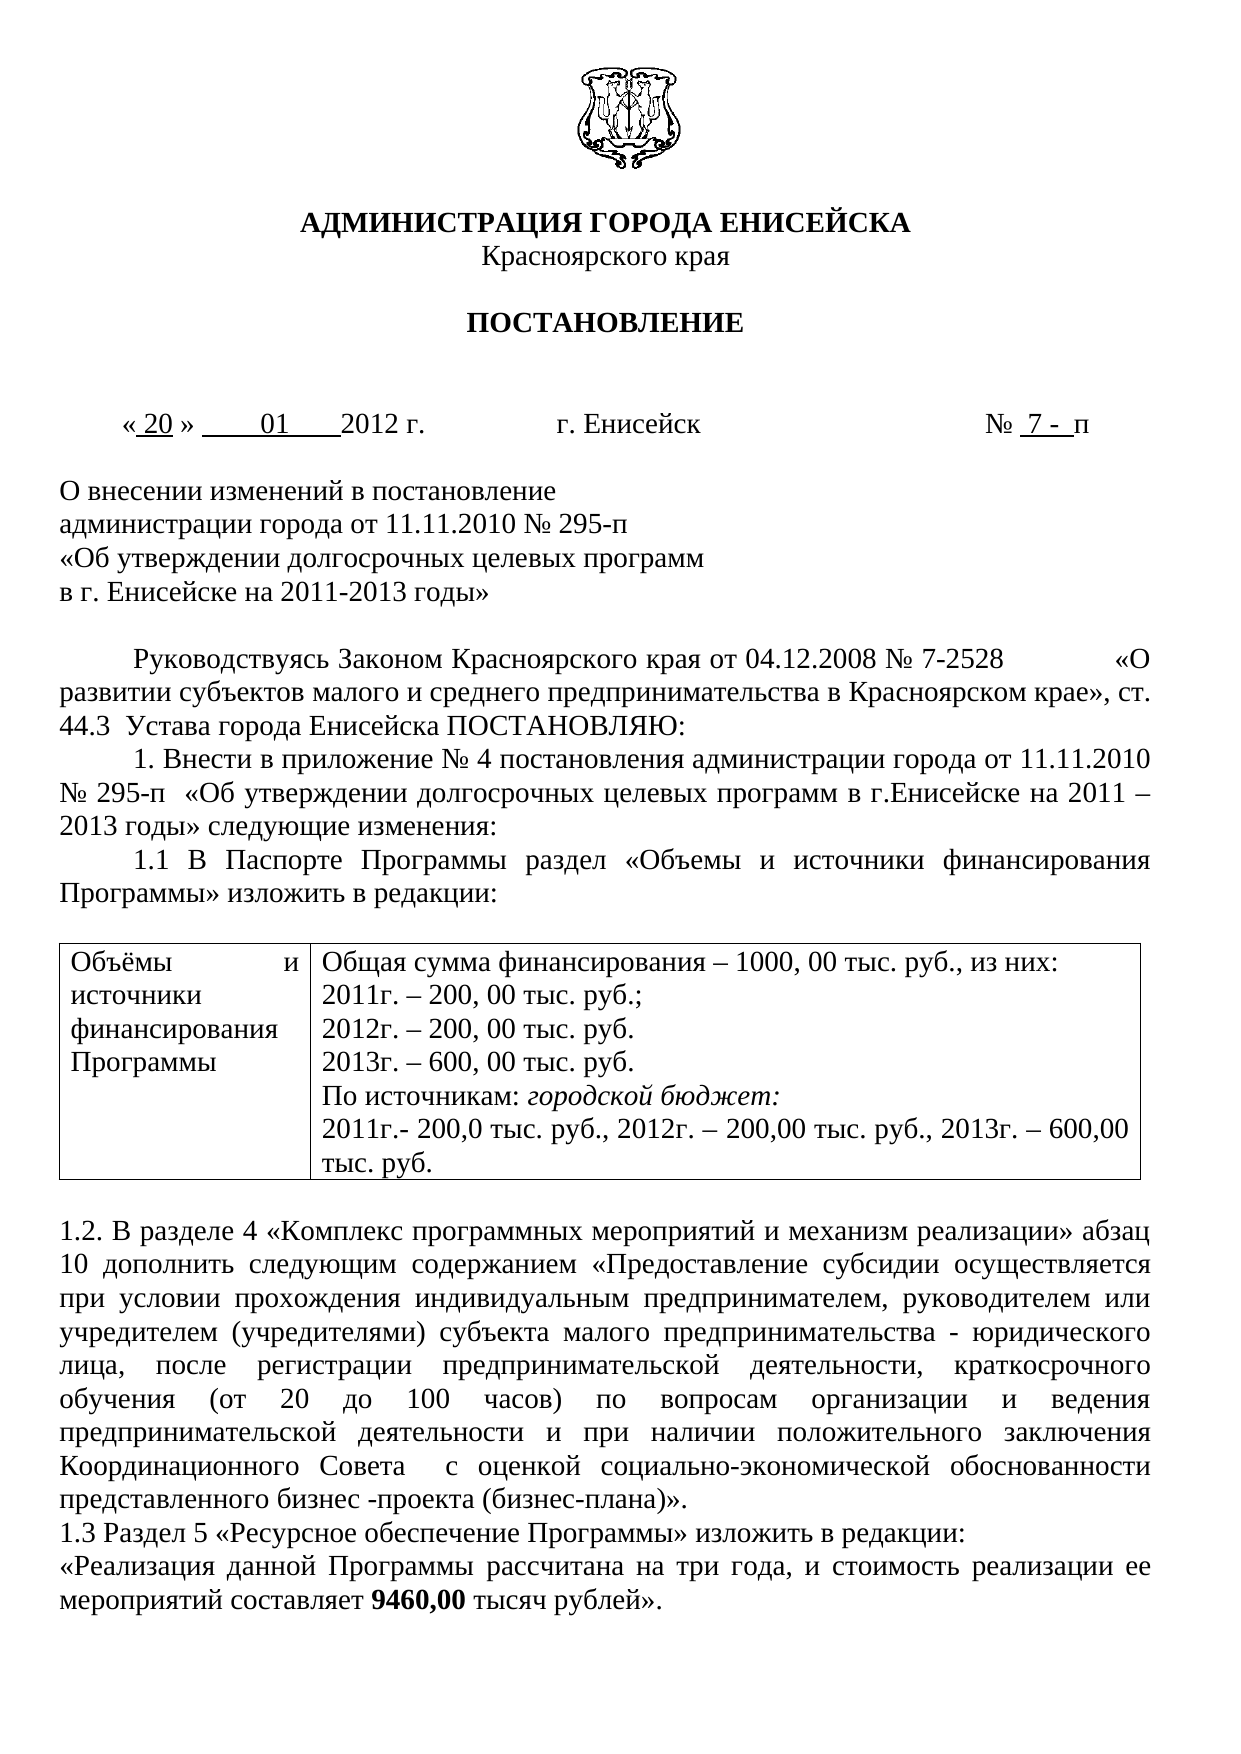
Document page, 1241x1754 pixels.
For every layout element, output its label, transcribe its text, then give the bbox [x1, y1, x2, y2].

table_header Объёмы и источники финансирования Программы [60, 944, 310, 1178]
text «Реализация данной Программы рассчитана на три года, и стоимость реализации ее мероприятий составляет 9460,00 тысяч рублей». [59, 1548, 1152, 1616]
text О внесении изменений в постановление [59, 473, 1152, 507]
text ПОСТАНОВЛЕНИЕ [59, 305, 1152, 339]
text « 20 » 01 . г. Енисейск № 7 - п [59, 406, 1152, 439]
text «Об утверждении долгосрочных целевых программ [59, 540, 1152, 574]
text 1.2. В разделе 4 «Комплекс программных мероприятий и механизм реализации» абзац 10 дополнить следующим содержанием «Предоставление субсидии осуществляется при условии прохождения индивидуальным предпринимателем, руководителем или учредителем (учредителями) субъекта малого предпринимательства - юридического лица, после регистрации предпринимательской деятельности, краткосрочного обучения (от 20 до 100 часов) по вопросам организации и ведения предпринимательской деятельности и при наличии положительного заключения Координационного Совета с оценкой социально-экономической обоснованности представленного бизнес -проекта (бизнес-плана)». [59, 1213, 1152, 1515]
text 1. Внести в приложение № 4 постановления администрации города от 11.11.2010 № 295-п «Об утверждении долгосрочных целевых программ в г.Енисейске на 2011 – 2013 годы» следующие изменения: [59, 741, 1152, 842]
table_header Общая сумма финансирования – 1000, 00 тыс. руб., из них: 2011г. – 200, 00 тыс. руб.; 2012г. – 200, 00 тыс. руб. 2013г. – 600, 00 тыс. руб. По источникам: городской бюджет: 2011г.- 200,0 тыс. руб., 2012г. – 200,00 тыс. руб., 2013г. – 600,00 тыс. руб. [311, 944, 1140, 1178]
text Руководствуясь Законом Красноярского края от 04.12.2008 № 7-2528 «О развитии субъектов малого и среднего предпринимательства в Красноярском крае», ст. 44.3 Устава города Енисейска ПОСТАНОВЛЯЮ: [59, 641, 1152, 741]
text АДМИНИСТРАЦИЯ ГОРОДА ЕНИСЕЙСКА [59, 205, 1152, 238]
text Красноярского края [59, 238, 1152, 272]
text 1.1 В Паспорте Программы раздел «Объемы и источники финансирования Программы» изложить в редакции: [59, 842, 1152, 909]
text администрации города от 11.11.2010 № 295-п [59, 507, 1152, 540]
text в г. Енисейске на 2011-2013 годы» [59, 574, 1152, 607]
text 1.3 Раздел 5 «Ресурсное обеспечение Программы» изложить в редакции: [59, 1515, 1152, 1548]
